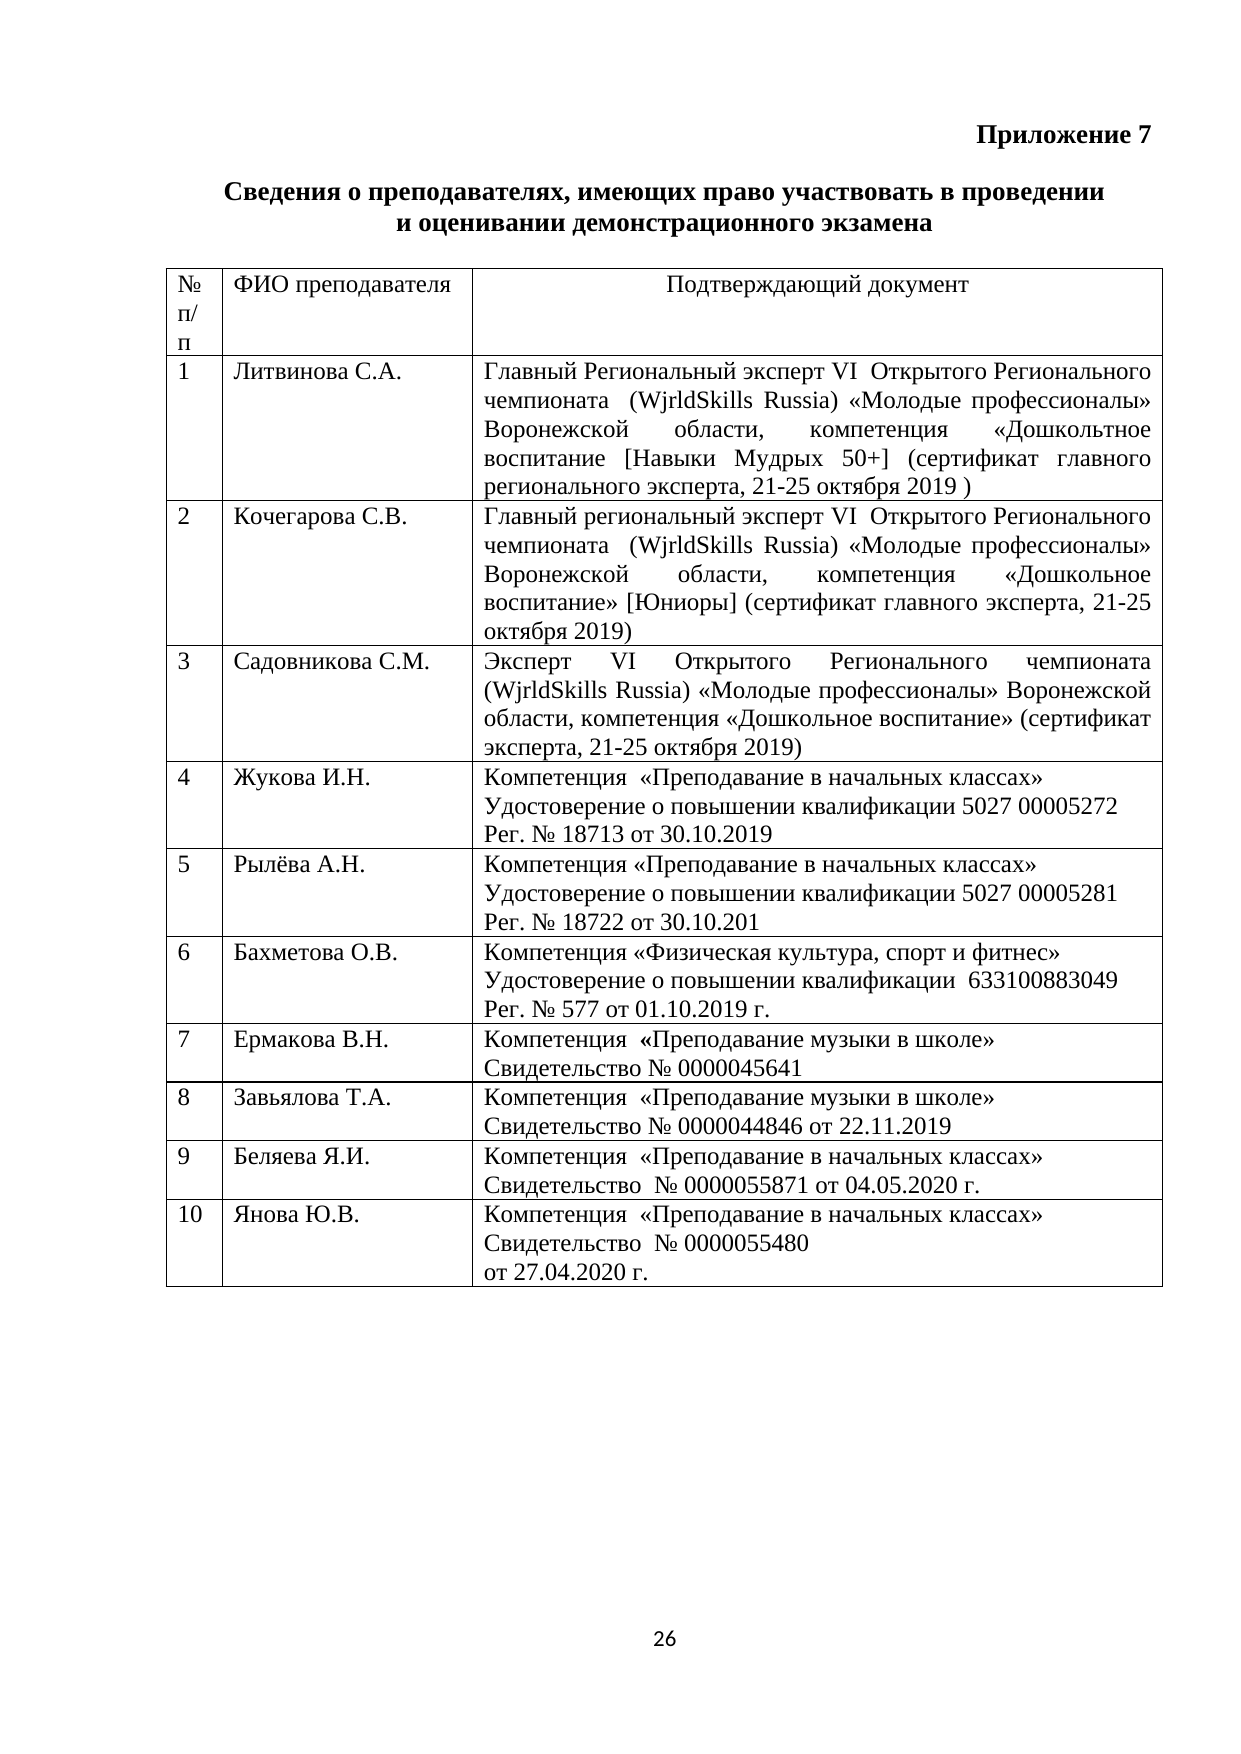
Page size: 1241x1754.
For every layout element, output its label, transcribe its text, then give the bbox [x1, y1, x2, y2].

table_cell 2 [167, 501, 222, 645]
table_cell Кочегарова С.В. [223, 501, 472, 645]
table_cell 9 [167, 1141, 222, 1198]
table_cell Компетенция «Преподавание в начальных классах» Свидетельство № 0000055480 от 27.04.2020 г. [473, 1200, 1162, 1286]
table_cell Эксперт VI Открытого Регионального чемпионата (WjrldSkills Russia) «Молодые профессионалы» Воронежской области, компетенция «Дошкольное воспитание» (сертификат эксперта, 21-25 октября 2019) [473, 646, 1162, 761]
table_cell Компетенция «Преподавание в начальных классах» Свидетельство № 0000055871 от 04.05.2020 г. [473, 1141, 1162, 1198]
table_cell 10 [167, 1200, 222, 1286]
table_cell Садовникова С.М. [223, 646, 472, 761]
table_cell 5 [167, 849, 222, 936]
table_cell Беляева Я.И. [223, 1141, 472, 1198]
table_cell Завьялова Т.А. [223, 1083, 472, 1140]
text и оценивании демонстрационного экзамена [177, 206, 1152, 237]
table_cell Главный региональный эксперт VI Открытого Регионального чемпионата (WjrldSkills Russia) «Молодые профессионалы» Воронежской области, компетенция «Дошкольное воспитание» [Юниоры] (сертификат главного эксперта, 21-25 октября 2019) [473, 501, 1162, 645]
text Сведения о преподавателях, имеющих право участвовать в проведении [177, 175, 1152, 206]
table_cell 4 [167, 762, 222, 848]
table_cell 3 [167, 646, 222, 761]
table_header Подтверждающий документ [473, 269, 1162, 355]
table_cell Компетенция «Преподавание музыки в школе» Свидетельство № 0000044846 от 22.11.2019 [473, 1083, 1162, 1140]
table_cell Компетенция «Преподавание в начальных классах» Удостоверение о повышении квалификации 5027 00005281 Рег. № 18722 от 30.10.201 [473, 849, 1162, 936]
table_cell Рылёва А.Н. [223, 849, 472, 936]
text Приложение 7 [177, 118, 1152, 149]
table_cell Ермакова В.Н. [223, 1024, 472, 1081]
table_cell Компетенция «Физическая культура, спорт и фитнес» Удостоверение о повышении квалификации 633100883049 Рег. № 577 от 01.10.2019 г. [473, 937, 1162, 1023]
table_cell Литвинова С.А. [223, 356, 472, 500]
table_header ФИО преподавателя [223, 269, 472, 355]
table_header № п/п [167, 269, 222, 355]
table_cell Главный Региональный эксперт VI Открытого Регионального чемпионата (WjrldSkills Russia) «Молодые профессионалы» Воронежской области, компетенция «Дошкольтное воспитание [Навыки Мудрых 50+] (сертификат главного регионального эксперта, 21-25 октября 2019 ) [473, 356, 1162, 500]
table_cell 6 [167, 937, 222, 1023]
table_cell 7 [167, 1024, 222, 1081]
table_cell Компетенция «Преподавание в начальных классах» Удостоверение о повышении квалификации 5027 00005272 Рег. № 18713 от 30.10.2019 [473, 762, 1162, 848]
table_cell Компетенция «Преподавание музыки в школе» Свидетельство № 0000045641 [473, 1024, 1162, 1081]
table_cell 8 [167, 1083, 222, 1140]
table_cell Янова Ю.В. [223, 1200, 472, 1286]
table_cell Бахметова О.В. [223, 937, 472, 1023]
table_cell Жукова И.Н. [223, 762, 472, 848]
table_cell 1 [167, 356, 222, 500]
